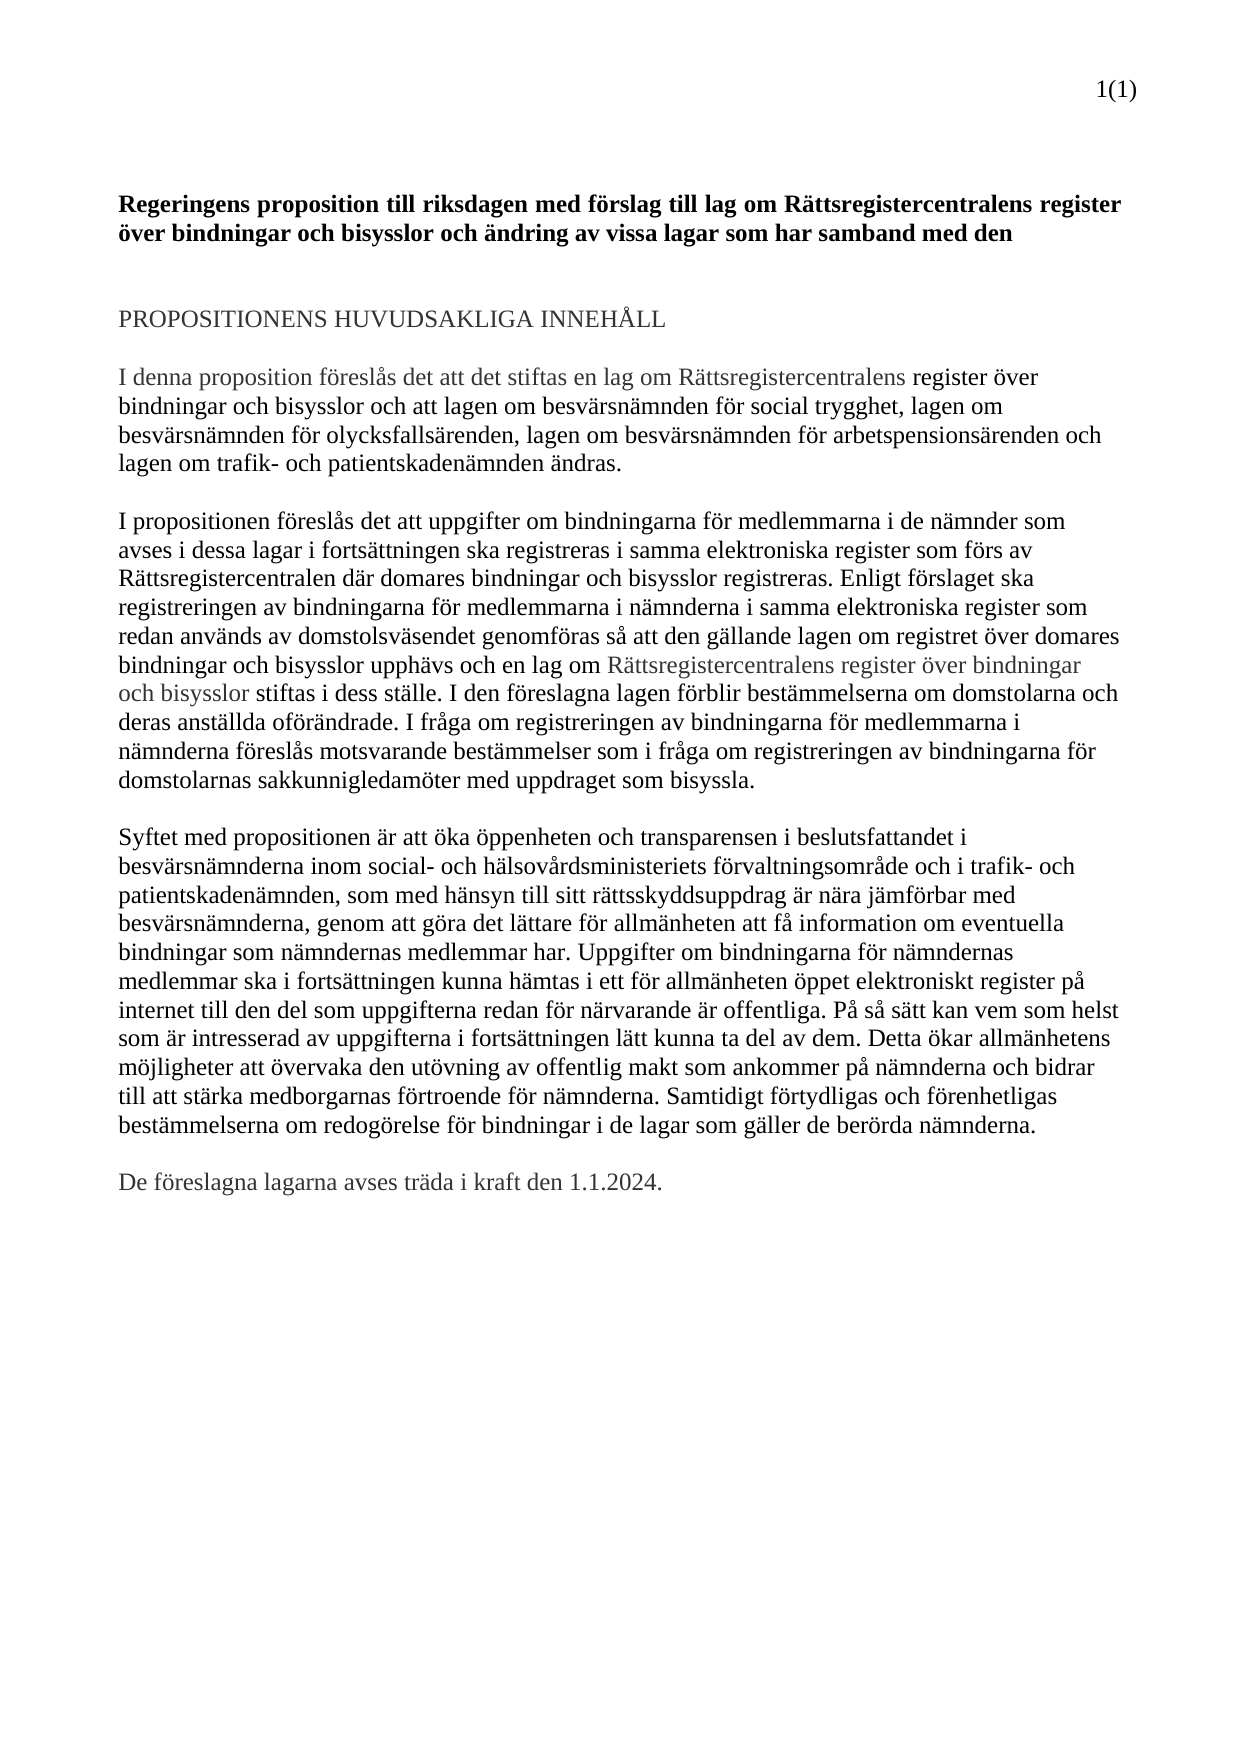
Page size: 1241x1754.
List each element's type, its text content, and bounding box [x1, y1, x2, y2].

text I propositionen föreslås det att uppgifter om bindningarna för medlemmarna i de nämnder som avses i dessa lagar i fortsättningen ska registreras i samma elektroniska register som förs av Rättsregistercentralen där domares bindningar och bisysslor registreras. Enligt förslaget ska registreringen av bindningarna för medlemmarna i nämnderna i samma elektroniska register som redan används av domstolsväsendet genomföras så att den gällande lagen om registret över domares bindningar och bisysslor upphävs och en lag om Rättsregistercentralens register över bindningar och bisysslor stiftas i dess ställe. I den föreslagna lagen förblir bestämmelserna om domstolarna och deras anställda oförändrade. I fråga om registreringen av bindningarna för medlemmarna i nämnderna föreslås motsvarande bestämmelser som i fråga om registreringen av bindningarna för domstolarnas sakkunnigledamöter med uppdraget som bisyssla. [118, 506, 1122, 793]
text Syftet med propositionen är att öka öppenheten och transparensen i beslutsfattandet i besvärsnämnderna inom social- och hälsovårdsministeriets förvaltningsområde och i trafik- och patientskadenämnden, som med hänsyn till sitt rättsskyddsuppdrag är nära jämförbar med besvärsnämnderna, genom att göra det lättare för allmänheten att få information om eventuella bindningar som nämndernas medlemmar har. Uppgifter om bindningarna för nämndernas medlemmar ska i fortsättningen kunna hämtas i ett för allmänheten öppet elektroniskt register på internet till den del som uppgifterna redan för närvarande är offentliga. På så sätt kan vem som helst som är intresserad av uppgifterna i fortsättningen lätt kunna ta del av dem. Detta ökar allmänhetens möjligheter att övervaka den utövning av offentlig makt som ankommer på nämnderna och bidrar till att stärka medborgarnas förtroende för nämnderna. Samtidigt förtydligas och förenhetligas bestämmelserna om redogörelse för bindningar i de lagar som gäller de berörda nämnderna. [118, 822, 1122, 1138]
text PROPOSITIONENS HUVUDSAKLIGA INNEHÅLL [118, 304, 1122, 333]
text De föreslagna lagarna avses träda i kraft den 1.1.2024. [118, 1167, 1122, 1196]
text I denna proposition föreslås det att det stiftas en lag om Rättsregistercentralens register över bindningar och bisysslor och att lagen om besvärsnämnden för social trygghet, lagen om besvärsnämnden för olycksfallsärenden, lagen om besvärsnämnden för arbetspensionsärenden och lagen om trafik- och patientskadenämnden ändras. [118, 362, 1122, 477]
text Regeringens proposition till riksdagen med förslag till lag om Rättsregistercentralens register över bindningar och bisysslor och ändring av vissa lagar som har samband med den [118, 189, 1122, 246]
